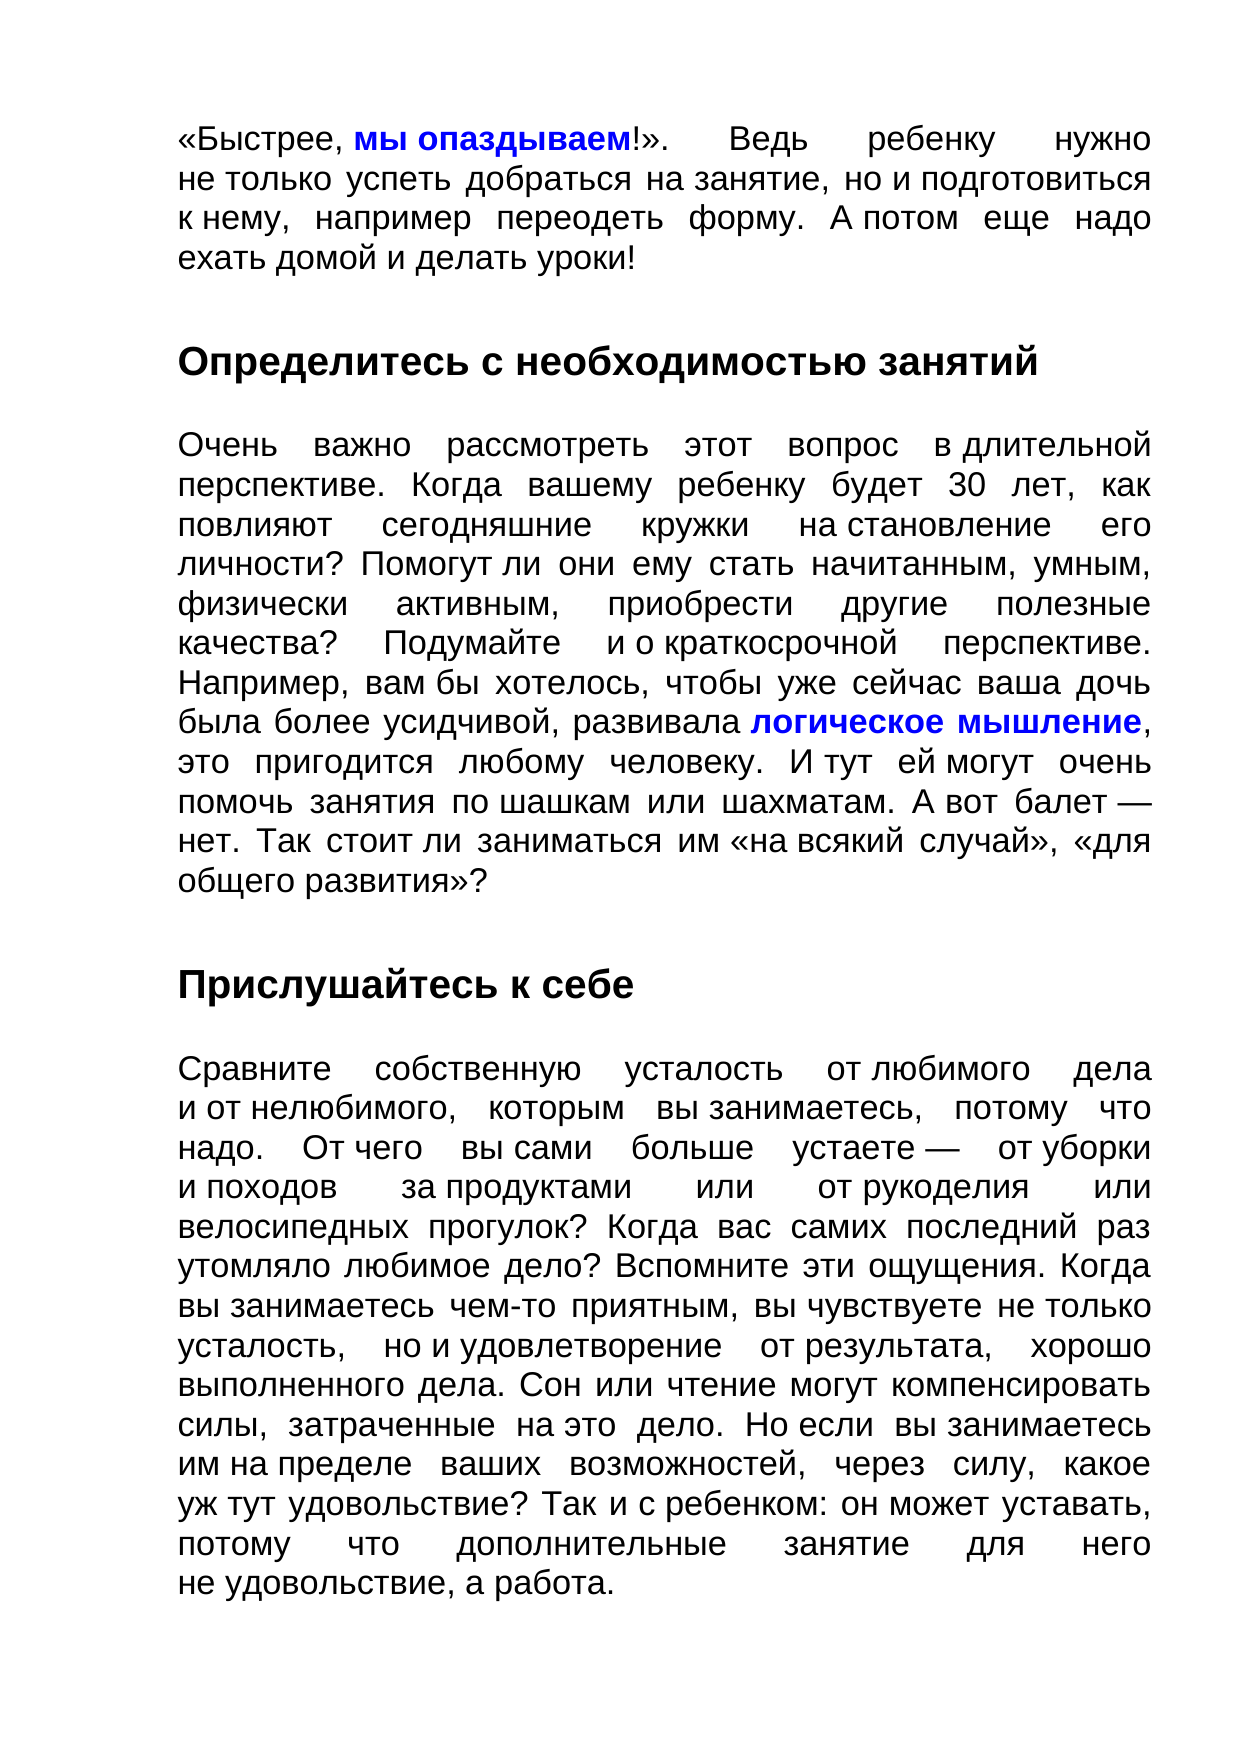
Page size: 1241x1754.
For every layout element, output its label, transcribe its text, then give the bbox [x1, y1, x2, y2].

text Очень важно рассмотреть этот вопрос в длительной перспективе. Когда вашему ребенку будет 30 лет, как повлияют сегодняшние кружки на становление его личности? Помогут ли они ему стать начитанным, умным, физически активным, приобрести другие полезные качества? Подумайте и о краткосрочной перспективе. Например, вам бы хотелось, чтобы уже сейчас ваша дочь была более усидчивой, развивала логическое мышление, это пригодится любому человеку. И тут ей могут очень помочь занятия по шашкам или шахматам. А вот балет — нет. Так стоит ли заниматься им «на всякий случай», «для общего развития»? [177, 424, 1152, 899]
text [177, 118, 1152, 276]
text Определитесь с необходимостью занятий [177, 337, 1152, 384]
text Прислушайтесь к себе [177, 960, 1152, 1007]
text Сравните собственную усталость от любимого дела и от нелюбимого, которым вы занимаетесь, потому что надо. От чего вы сами больше устаете — от уборки и походов за продуктами или от рукоделия или велосипедных прогулок? Когда вас самих последний раз утомляло любимое дело? Вспомните эти ощущения. Когда вы занимаетесь чем-то приятным, вы чувствуете не только усталость, но и удовлетворение от результата, хорошо выполненного дела. Сон или чтение могут компенсировать силы, затраченные на это дело. Но если вы занимаетесь им на пределе ваших возможностей, через силу, какое уж тут удовольствие? Так и с ребенком: он может уставать, потому что дополнительные занятие для него не удовольствие, а работа. [177, 1048, 1152, 1602]
